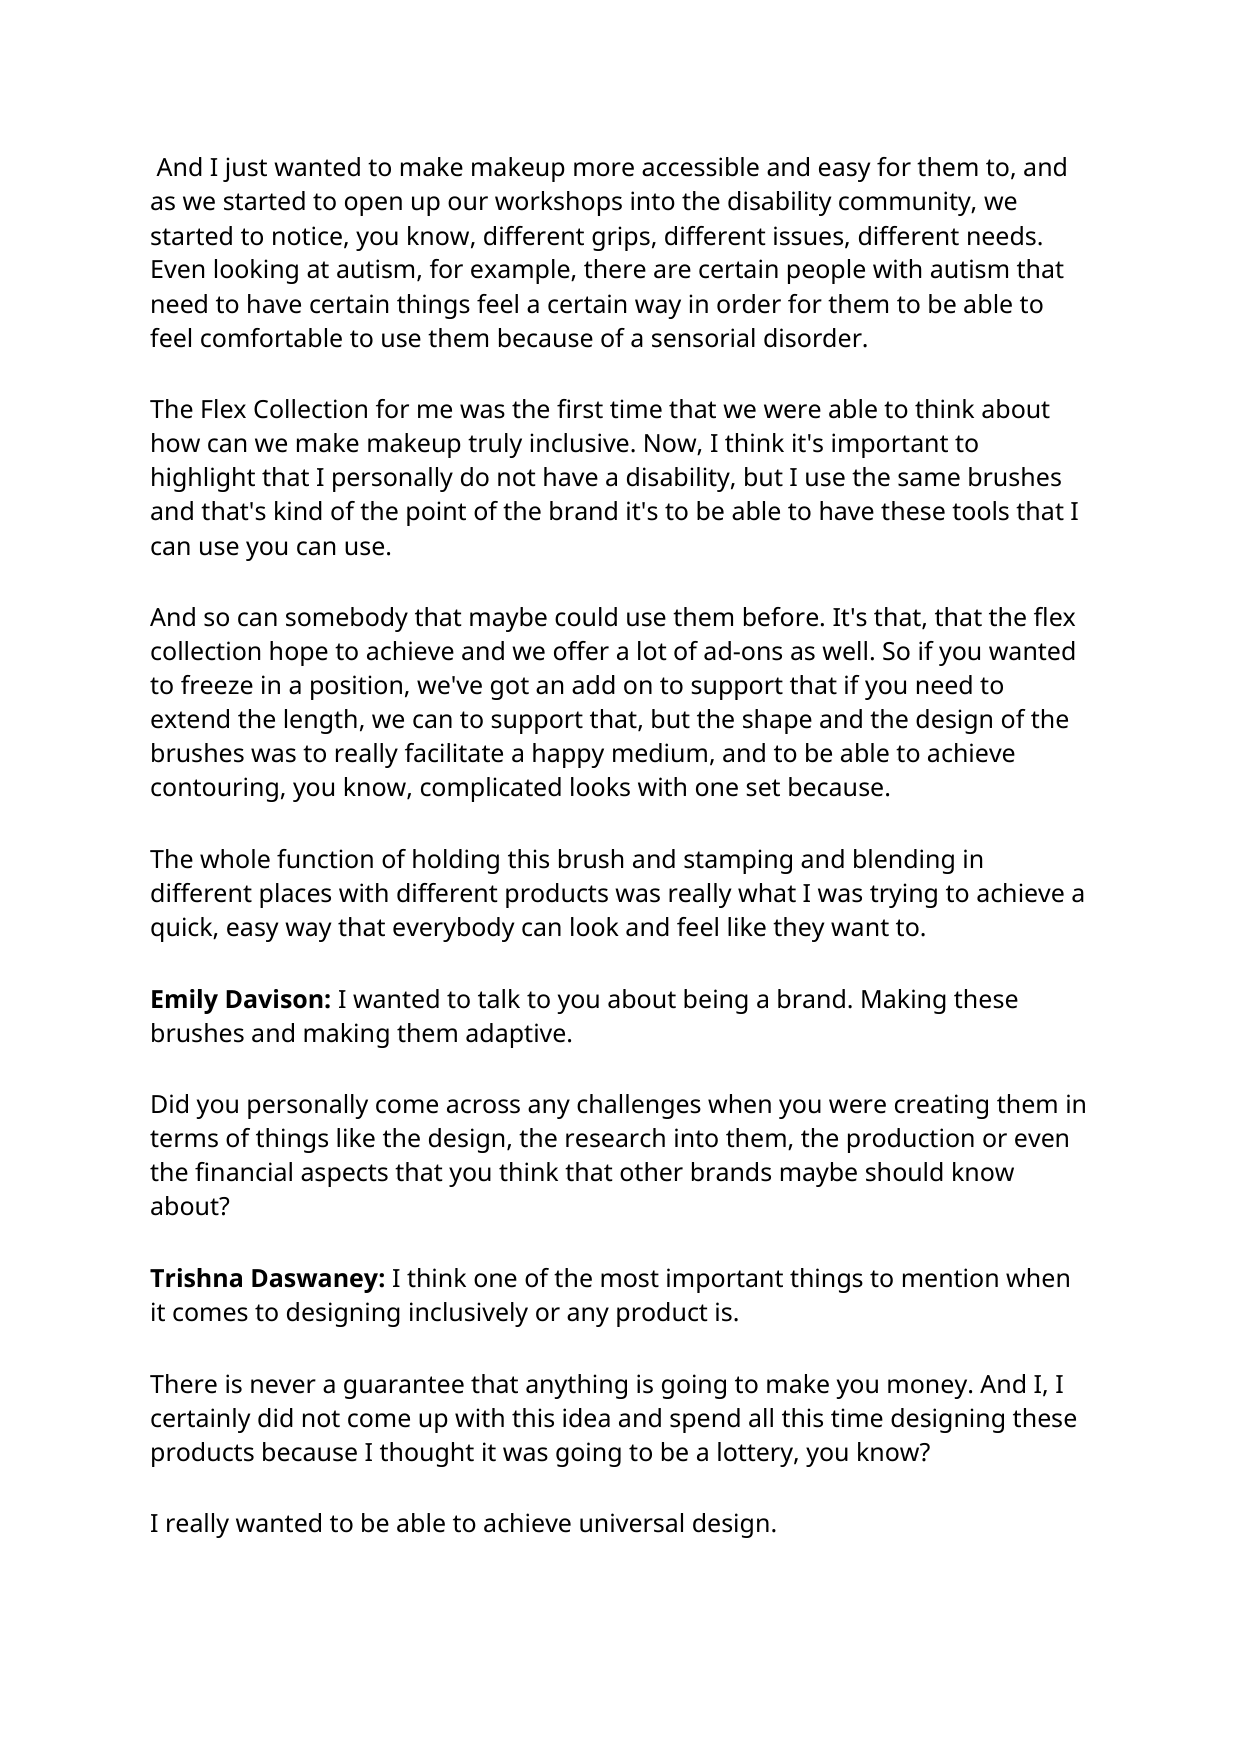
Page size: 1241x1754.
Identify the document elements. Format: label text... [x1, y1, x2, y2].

text I really wanted to be able to achieve universal design. [150, 1506, 1090, 1540]
text The whole function of holding this brush and stamping and blending in different places with different products was really what I was trying to achieve a quick, easy way that everybody can look and feel like they want to. [150, 842, 1090, 944]
text Trishna Daswaney: I think one of the most important things to mention when it comes to designing inclusively or any product is. [150, 1261, 1090, 1329]
text Did you personally come across any challenges when you were creating them in terms of things like the design, the research into them, the production or even the financial aspects that you think that other brands maybe should know about? [150, 1087, 1090, 1223]
text There is never a guarantee that anything is going to make you money. And I, I certainly did not come up with this idea and spend all this time designing these products because I thought it was going to be a lottery, you know? [150, 1366, 1090, 1468]
text And I just wanted to make makeup more accessible and easy for them to, and as we started to open up our workshops into the disability community, we started to notice, you know, different grips, different issues, different needs. Even looking at autism, for example, there are certain people with autism that need to have certain things feel a certain way in order for them to be able to feel comfortable to use them because of a sensorial disorder. [150, 150, 1090, 354]
text The Flex Collection for me was the first time that we were able to think about how can we make makeup truly inclusive. Now, I think it's important to highlight that I personally do not have a disability, but I use the same brushes and that's kind of the point of the brand it's to be able to have these tools that I can use you can use. [150, 392, 1090, 562]
text Emily Davison: I wanted to talk to you about being a brand. Making these brushes and making them adaptive. [150, 981, 1090, 1049]
text And so can somebody that maybe could use them before. It's that, that the flex collection hope to achieve and we offer a lot of ad-ons as well. So if you wanted to freeze in a position, we've got an add on to support that if you need to extend the length, we can to support that, but the shape and the design of the brushes was to really facilitate a happy medium, and to be able to achieve contouring, you know, complicated looks with one set because. [150, 600, 1090, 804]
